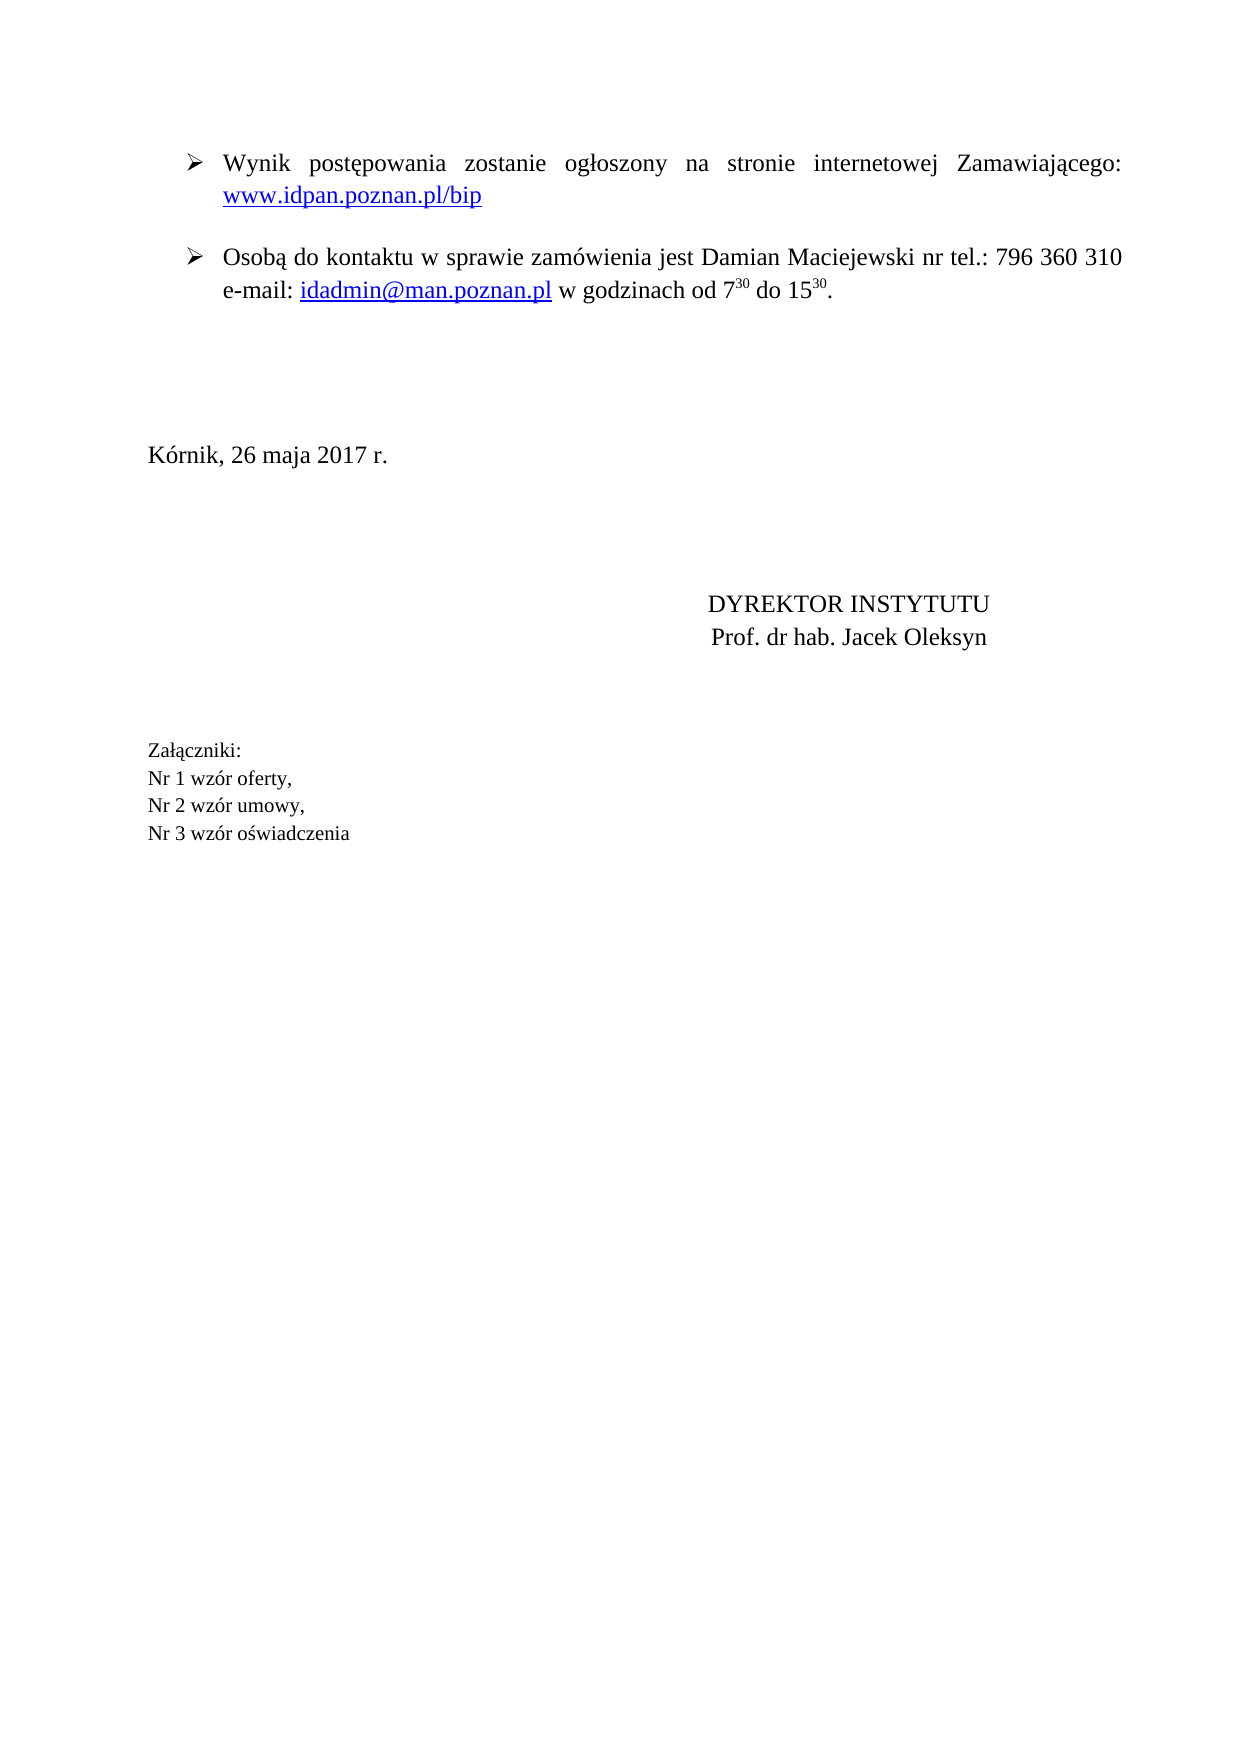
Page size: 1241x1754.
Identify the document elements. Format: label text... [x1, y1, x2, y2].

text Nr 2 wzór umowy, [148, 793, 1122, 817]
text Nr 1 wzór oferty, [148, 766, 1122, 790]
text Kórnik, 26 maja 2017 r. [148, 441, 1122, 469]
text Prof. dr hab. Jacek Oleksyn [148, 622, 1122, 651]
list Wynik postępowania zostanie ogłoszony na stronie internetowej Zamawiającego: www.idpan.poznan.pl/bip [185, 148, 1122, 209]
text DYREKTOR INSTYTUTU [148, 589, 1122, 618]
list Osobą do kontaktu w sprawie zamówienia jest Damian Maciejewski nr tel.: 796 360 310 e-mail: idadmin@man.poznan.pl w godzinach od 730 do 1530. [185, 242, 1122, 304]
text Załączniki: [148, 738, 1122, 762]
text Nr 3 wzór oświadczenia [148, 821, 1122, 845]
